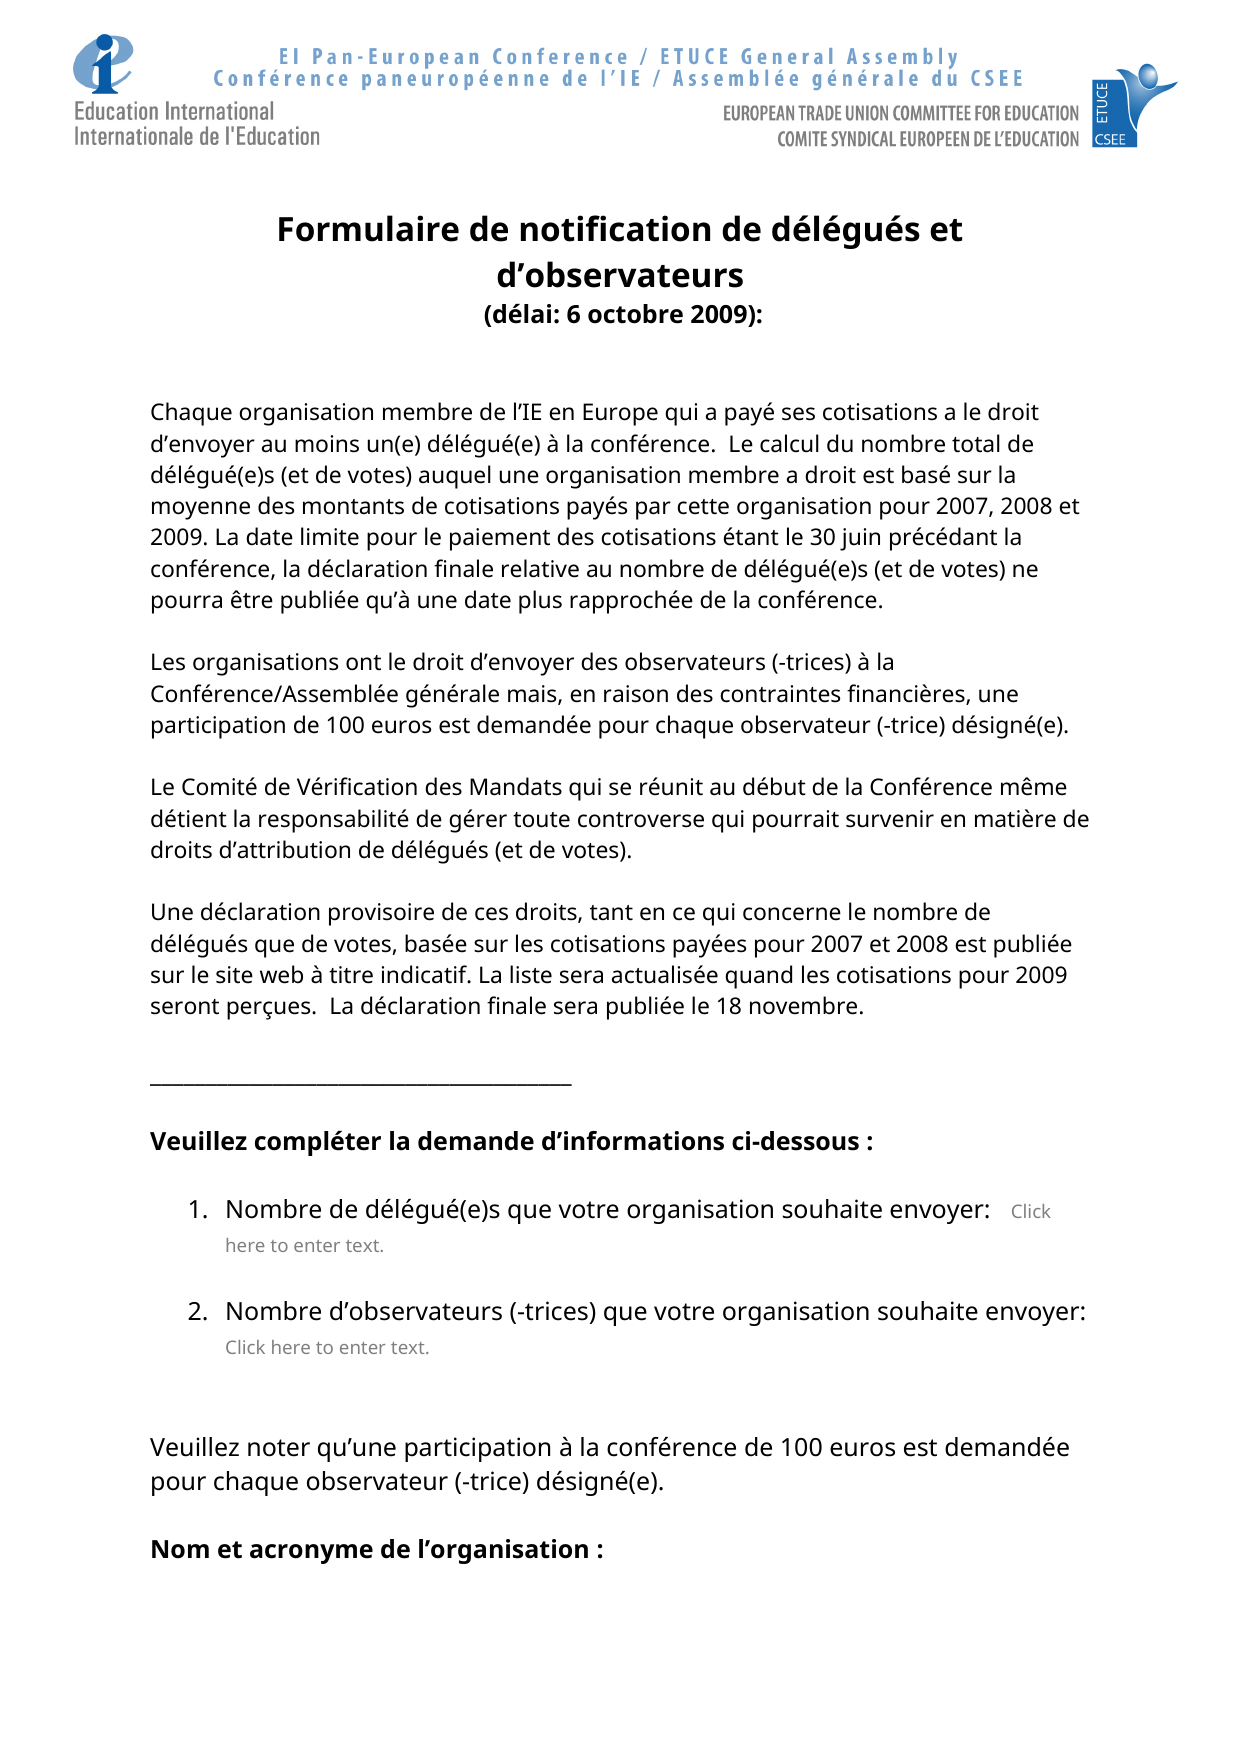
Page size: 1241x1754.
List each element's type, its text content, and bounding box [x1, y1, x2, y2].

text Formulaire de notification de délégués et d’observateurs [150, 206, 1090, 297]
text Les organisations ont le droit d’envoyer des observateurs (-trices) à la Conférence/Assemblée générale mais, en raison des contraintes financières, une participation de 100 euros est demandée pour chaque observateur (-trice) désigné(e). [150, 646, 1090, 740]
text Veuillez noter qu’une participation à la conférence de 100 euros est demandée pour chaque observateur (-trice) désigné(e). [150, 1430, 1090, 1498]
text Le Comité de Vérification des Mandats qui se réunit au début de la Conférence même détient la responsabilité de gérer toute controverse qui pourrait survenir en matière de droits d’attribution de délégués (et de votes). [150, 771, 1090, 865]
text Veuillez compléter la demande d’informations ci-dessous : [150, 1123, 1090, 1157]
list Nombre d’observateurs (-trices) que votre organisation souhaite envoyer: [187, 1294, 1090, 1362]
picture [67, 28, 1181, 148]
text (délai: 6 octobre 2009): [150, 297, 1090, 331]
text Nom et acronyme de l’organisation : [150, 1532, 1090, 1566]
text Chaque organisation membre de l’IE en Europe qui a payé ses cotisations a le droit d’envoyer au moins un(e) délégué(e) à la conférence. Le calcul du nombre total de délégué(e)s (et de votes) auquel une organisation membre a droit est basé sur la moyenne des montants de cotisations payés par cette organisation pour 2007, 2008 et 2009. La date limite pour le paiement des cotisations étant le 30 juin précédant la conférence, la déclaration finale relative au nombre de délégué(e)s (et de votes) ne pourra être publiée qu’à une date plus rapprochée de la conférence. [150, 396, 1090, 615]
list Nombre de délégué(e)s que votre organisation souhaite envoyer: [187, 1192, 1090, 1260]
text ______________________________________ [150, 1055, 1090, 1089]
text Une déclaration provisoire de ces droits, tant en ce qui concerne le nombre de délégués que de votes, basée sur les cotisations payées pour 2007 et 2008 est publiée sur le site web à titre indicatif. La liste sera actualisée quand les cotisations pour 2009 seront perçues. La déclaration finale sera publiée le 18 novembre. [150, 896, 1090, 1021]
